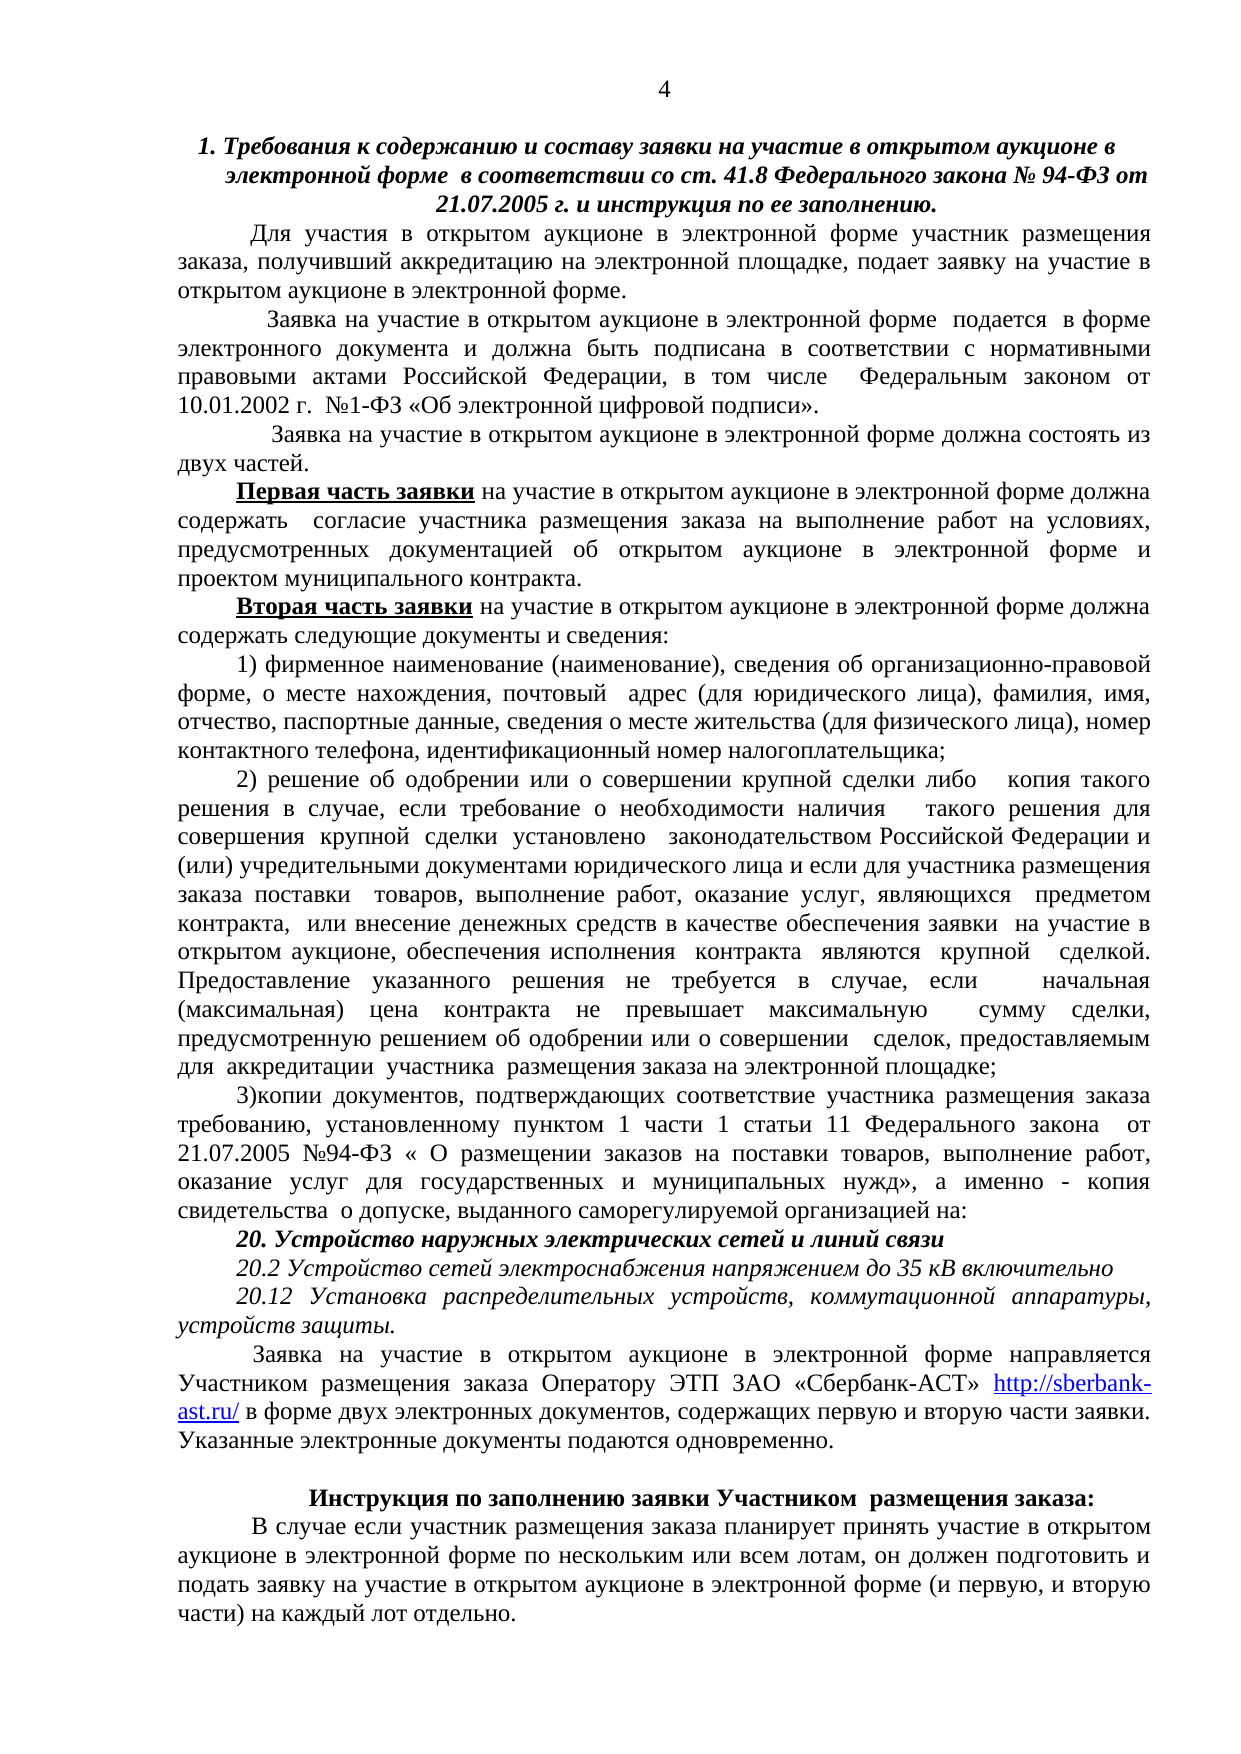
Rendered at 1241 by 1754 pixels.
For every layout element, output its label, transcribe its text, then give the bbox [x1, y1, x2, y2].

text 2) решение об одобрении или о совершении крупной сделки либо копия такого решения в случае, если требование о необходимости наличия такого решения для совершения крупной сделки установлено законодательством Российской Федерации и (или) учредительными документами юридического лица и если для участника размещения заказа поставки товаров, выполнение работ, оказание услуг, являющихся предметом контракта, или внесение денежных средств в качестве обеспечения заявки на участие в открытом аукционе, обеспечения исполнения контракта являются крупной сделкой. Предоставление указанного решения не требуется в случае, если начальная (максимальная) цена контракта не превышает максимальную сумму сделки, предусмотренную решением об одобрении или о совершении сделок, предоставляемым для аккредитации участника размещения заказа на электронной площадке; [177, 764, 1152, 1080]
text Первая часть заявки на участие в открытом аукционе в электронной форме должна содержать согласие участника размещения заказа на выполнение работ на условиях, предусмотренных документацией об открытом аукционе в электронной форме и проектом муниципального контракта. [177, 476, 1152, 591]
text В случае если участник размещения заказа планирует принять участие в открытом аукционе в электронной форме по нескольким или всем лотам, он должен подготовить и подать заявку на участие в открытом аукционе в электронной форме (и первую, и вторую части) на каждый лот отдельно. [177, 1511, 1152, 1626]
text Вторая часть заявки на участие в открытом аукционе в электронной форме должна содержать следующие документы и сведения: [177, 591, 1152, 649]
text 3)копии документов, подтверждающих соответствие участника размещения заказа требованию, установленному пунктом 1 части 1 статьи 11 Федерального закона от 21.07.2005 №94-ФЗ « О размещении заказов на поставки товаров, выполнение работ, оказание услуг для государственных и муниципальных нужд», а именно - копия свидетельства о допуске, выданного саморегулируемой организацией на: [177, 1080, 1152, 1224]
subtitle 1. Требования к содержанию и составу заявки на участие в открытом аукционе в электронной форме в соответствии со ст. 41.8 Федерального закона № 94-ФЗ от 21.07.2005 г. и инструкция по ее заполнению. [162, 131, 1152, 218]
text Инструкция по заполнению заявки Участником размещения заказа: [177, 1483, 1152, 1511]
text 20. Устройство наружных электрических сетей и линий связи [177, 1224, 1152, 1253]
text Заявка на участие в открытом аукционе в электронной форме направляется Участником размещения заказа Оператору ЭТП ЗАО «Сбербанк-АСТ» http://sberbank-ast.ru/ в форме двух электронных документов, содержащих первую и вторую части заявки. Указанные электронные документы подаются одновременно. [177, 1339, 1152, 1454]
text Заявка на участие в открытом аукционе в электронной форме должна состоять из двух частей. [177, 419, 1152, 476]
text Для участия в открытом аукционе в электронной форме участник размещения заказа, получивший аккредитацию на электронной площадке, подает заявку на участие в открытом аукционе в электронной форме. [177, 218, 1152, 304]
text 1) фирменное наименование (наименование), сведения об организационно-правовой форме, о месте нахождения, почтовый адрес (для юридического лица), фамилия, имя, отчество, паспортные данные, сведения о месте жительства (для физического лица), номер контактного телефона, идентификационный номер налогоплательщика; [177, 649, 1152, 764]
text 20.2 Устройство сетей электроснабжения напряжением до 35 кВ включительно [177, 1253, 1152, 1281]
text Заявка на участие в открытом аукционе в электронной форме подается в форме электронного документа и должна быть подписана в соответствии с нормативными правовыми актами Российской Федерации, в том числе Федеральным законом от 10.01.2002 г. №1-ФЗ «Об электронной цифровой подписи». [177, 304, 1152, 419]
text 20.12 Установка распределительных устройств, коммутационной аппаратуры, устройств защиты. [177, 1281, 1152, 1339]
